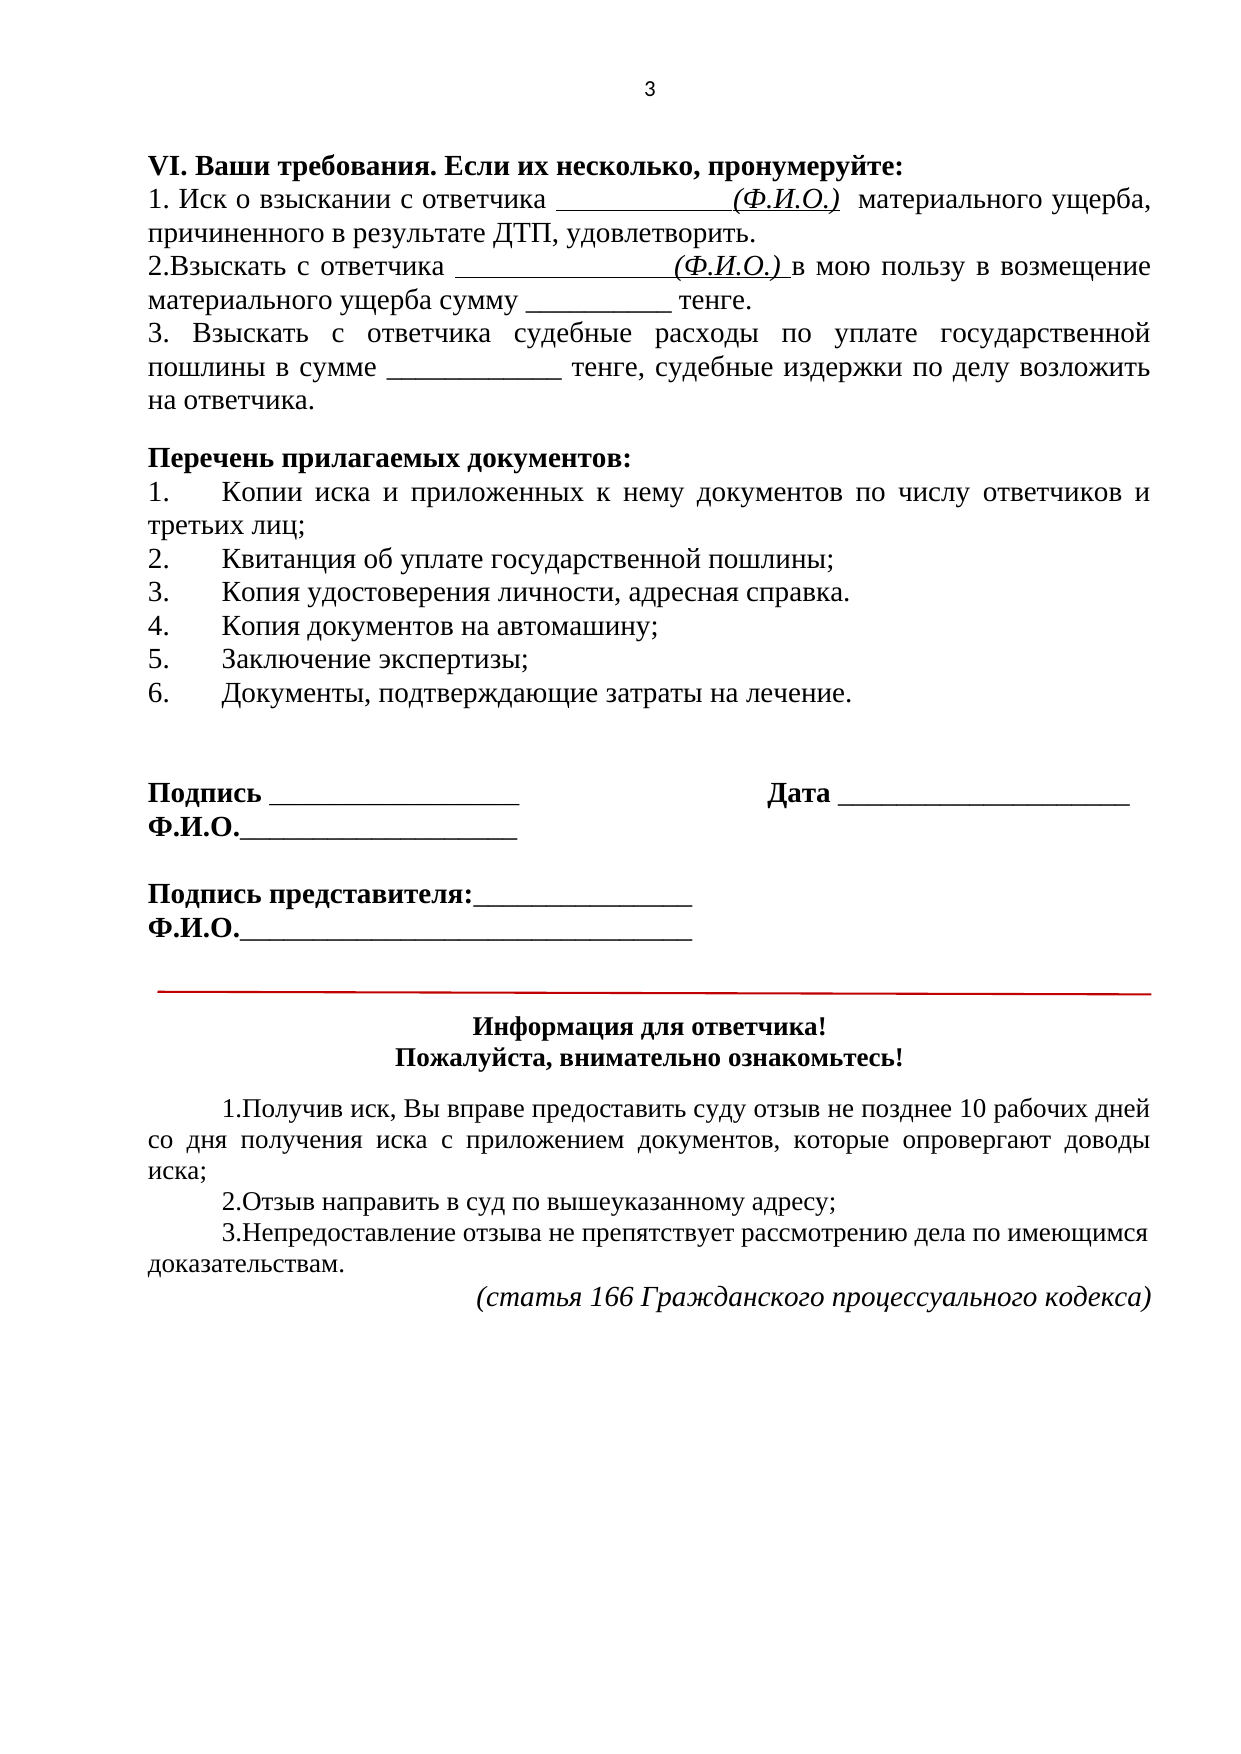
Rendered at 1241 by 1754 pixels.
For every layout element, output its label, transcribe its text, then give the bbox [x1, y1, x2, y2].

text 3. Взыскать с ответчика судебные расходы по уплате государственной пошлины в сумме ____________ тенге, судебные издержки по делу возложить на ответчика. [148, 315, 1152, 416]
list Заключение экспертизы; [148, 641, 1152, 675]
list Копия документов на автомашину; [148, 608, 1152, 641]
text Перечень прилагаемых документов: [148, 440, 1152, 474]
list Документы, подтверждающие затраты на лечение. [148, 675, 1152, 708]
text 3.Непредоставление отзыва не препятствует рассмотрению дела по имеющимся доказательствам. [148, 1216, 1152, 1279]
text 1. Иск о взыскании с ответчика (Ф.И.О.) материального ущерба, причиненного в результате ДТП, удовлетворить. [148, 181, 1152, 248]
text (статья 166 Гражданского процессуального кодекса) [148, 1279, 1152, 1312]
text Пожалуйста, внимательно ознакомьтесь! [148, 1041, 1152, 1073]
text Подпись представителя:_______________ [148, 876, 1152, 910]
text Информация для ответчика! [148, 1010, 1152, 1041]
text 2.Взыскать с ответчика (Ф.И.О.) в мою пользу в возмещение материального ущерба сумму __________ тенге. [148, 248, 1152, 315]
text Подпись ____________________ Дата ____________________ [148, 776, 1152, 809]
list Квитанция об уплате государственной пошлины; [148, 541, 1152, 574]
text VI. Ваши требования. Если их несколько, пронумеруйте: [148, 148, 1152, 181]
text Ф.И.О.___________________ [148, 809, 1152, 843]
list Копии иска и приложенных к нему документов по числу ответчиков и третьих лиц; [148, 474, 1152, 541]
text 1.Получив иск, Вы вправе предоставить суду отзыв не позднее 10 рабочих дней со дня получения иска с приложением документов, которые опровергают доводы иска; [148, 1092, 1152, 1185]
text Ф.И.О._______________________________ [148, 910, 1152, 943]
text 2.Отзыв направить в суд по вышеуказанному адресу; [148, 1185, 1152, 1216]
list Копия удостоверения личности, адресная справка. [148, 574, 1152, 608]
